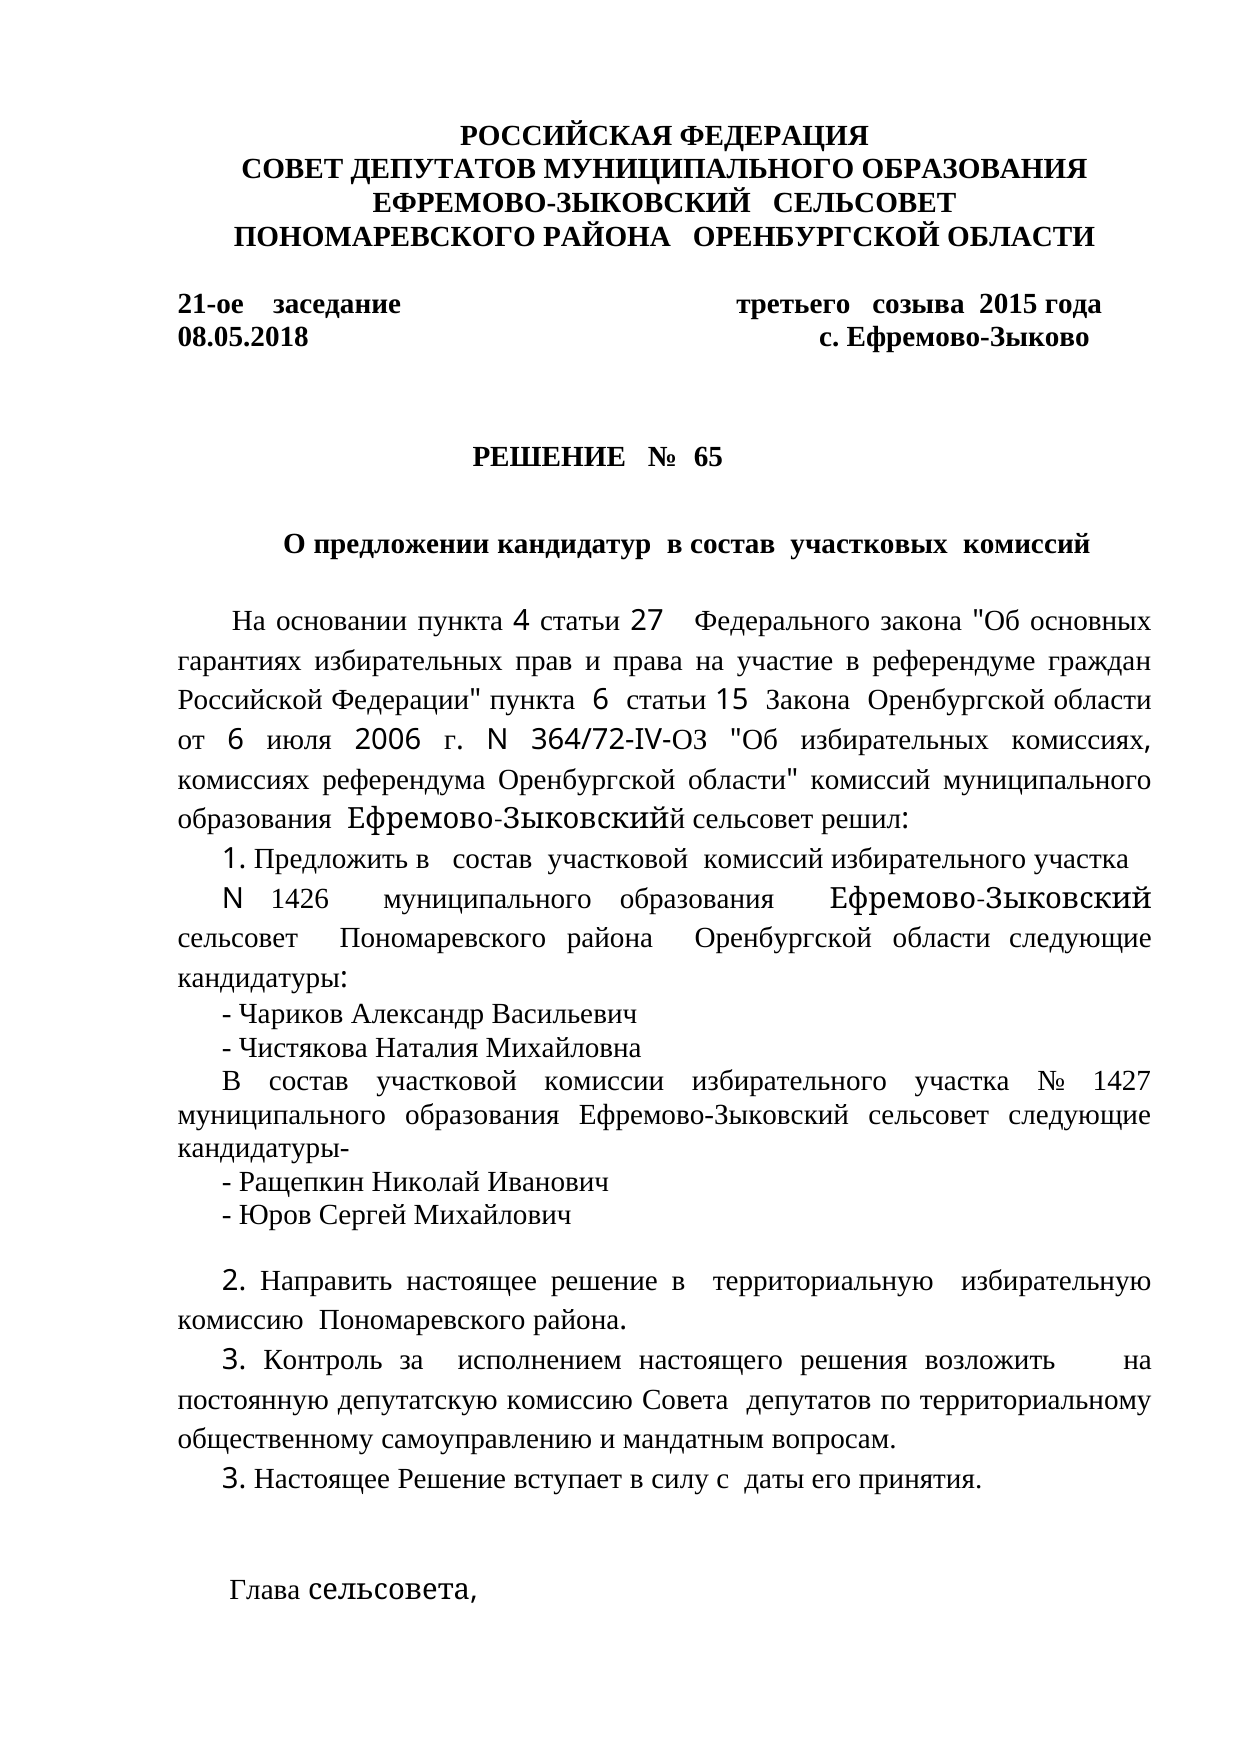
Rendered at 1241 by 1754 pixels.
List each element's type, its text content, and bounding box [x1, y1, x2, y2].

text РЕШЕНИЕ № 65 [177, 439, 1152, 473]
text ЕФРЕМОВО-ЗЫКОВСКИЙ СЕЛЬСОВЕТ [177, 185, 1152, 219]
text 3. Настоящее Решение вступает в силу с даты его принятия. [177, 1457, 1152, 1497]
text В состав участковой комиссии избирательного участка № 1427 муниципального образования Ефремово-Зыковский сельсовет следующие кандидатуры- [177, 1063, 1152, 1164]
text 3. Контроль за исполнением настоящего решения возложить на постоянную депутатскую комиссию Совета депутатов по территориальному общественному самоуправлению и мандатным вопросам. [177, 1338, 1152, 1457]
text 2. Направить настоящее решение в территориальную избирательную комиссию Пономаревского района. [177, 1259, 1152, 1338]
text - Юров Сергей Михайлович [222, 1197, 1152, 1231]
text N 1426 муниципального образования Ефремово-Зыковский сельсовет Пономаревского района Оренбургской области следующие кандидатуры: [177, 877, 1152, 996]
text РОССИЙСКАЯ ФЕДЕРАЦИЯ [177, 118, 1152, 152]
text 1. Предложить в состав участковой комиссий избирательного участка [177, 837, 1152, 877]
text СОВЕТ ДЕПУТАТОВ МУНИЦИПАЛЬНОГО ОБРАЗОВАНИЯ [177, 152, 1152, 185]
text 08.05.2018 с. Ефремово-Зыково [177, 319, 1152, 353]
text Глава сельсовета, [177, 1568, 1152, 1608]
text - Ращепкин Николай Иванович [222, 1164, 1152, 1197]
text О предложении кандидатур в состав участковых комиссий [177, 526, 1152, 559]
text - Чистякова Наталия Михайловна [177, 1030, 1152, 1063]
text На основании пункта 4 статьи 27 Федерального закона "Об основных гарантиях избирательных прав и права на участие в референдуме граждан Российской Федерации" пункта 6 статьи 15 Закона Оренбургской области от 6 июля 2006 г. N 364/72-IV-ОЗ "Об избирательных комиссиях, комиссиях референдума Оренбургской области" комиссий муниципального образования Ефремово-Зыковскийй сельсовет решил: [177, 599, 1152, 837]
text 21-ое заседание третьего созыва 2015 года [177, 286, 1152, 319]
text - Чариков Александр Васильевич [177, 996, 1152, 1030]
text ПОНОМАРЕВСКОГО РАЙОНА ОРЕНБУРГСКОЙ ОБЛАСТИ [177, 219, 1152, 252]
